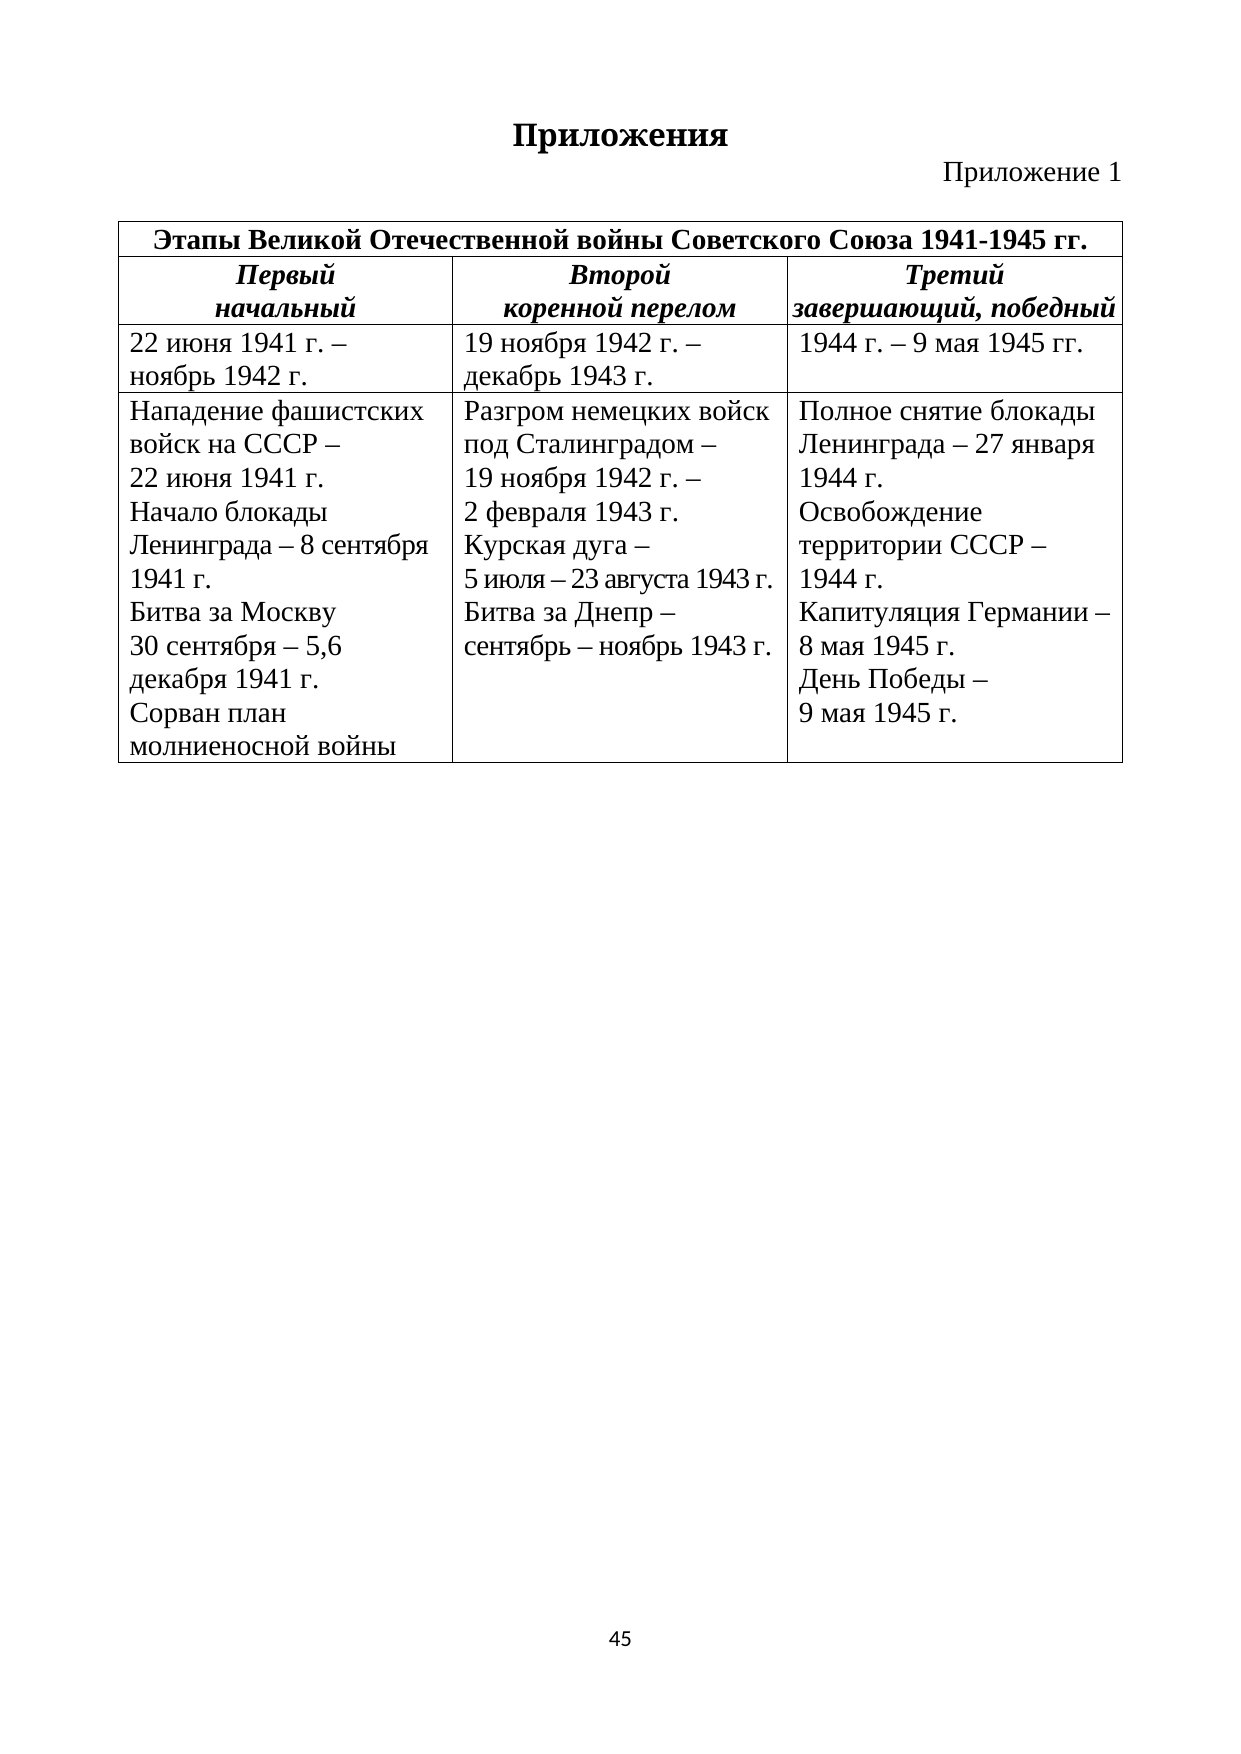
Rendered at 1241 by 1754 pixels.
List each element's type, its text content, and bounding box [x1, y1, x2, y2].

table_header Этапы Великой Отечественной войны Советского Союза 1941-1945 гг. [119, 222, 1122, 256]
table_cell Полное снятие блокады Ленинграда – 27 января 1944 г. Освобождение территории СССР – 1944 г. Капитуляция Германии – 8 мая 1945 г. День Победы – 9 мая 1945 г. [788, 393, 1122, 762]
table_cell Нападение фашистских войск на СССР – 22 июня 1941 г. Начало блокады Ленинграда – 8 сентября 1941 г. Битва за Москву 30 сентября – 5,6 декабря 1941 г. Сорван план молниеносной войны [119, 393, 452, 762]
table_cell 22 июня 1941 г. – ноябрь 1942 г. [119, 325, 452, 392]
text Приложения [118, 118, 1122, 154]
table_cell 1944 г. – 9 мая 1945 гг. [788, 325, 1122, 392]
table_cell Первый начальный [119, 257, 452, 324]
table_cell Третий завершающий, победный [788, 257, 1122, 324]
table_cell Разгром немецких войск под Сталинградом – 19 ноября 1942 г. – 2 февраля 1943 г. Курская дуга – 5 июля – 23 августа 1943 г. Битва за Днепр – сентябрь – ноябрь 1943 г. [453, 393, 787, 762]
table_cell 19 ноября 1942 г. – декабрь 1943 г. [453, 325, 787, 392]
table_cell Второй коренной перелом [453, 257, 787, 324]
text Приложение 1 [118, 154, 1122, 188]
